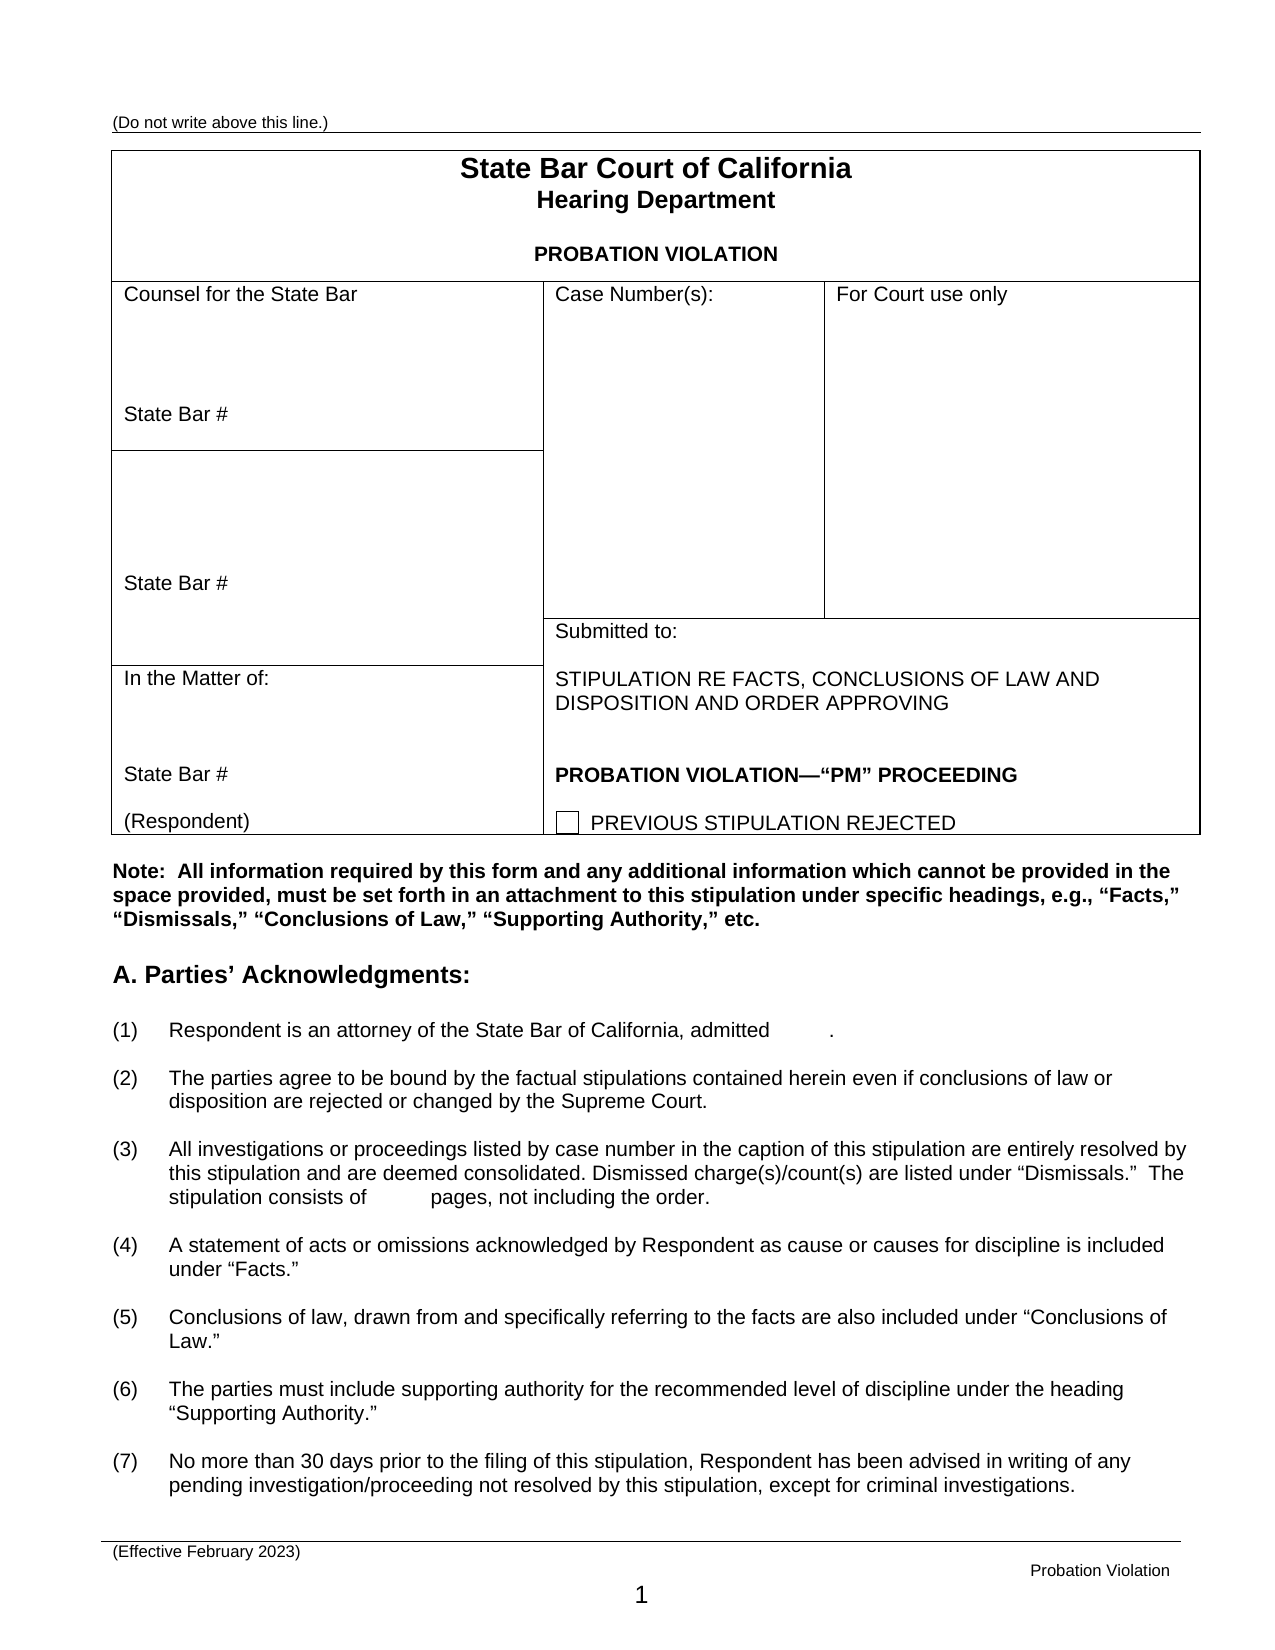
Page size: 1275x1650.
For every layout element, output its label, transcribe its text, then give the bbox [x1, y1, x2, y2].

table_cell State Bar # [112, 451, 543, 664]
table_cell In the Matter of: State Bar # (Respondent) [112, 666, 543, 834]
table_cell For Court use only [825, 282, 1199, 618]
table_cell Case Number(s): [544, 282, 824, 618]
text (2) The parties agree to be bound by the factual stipulations contained herein even if conclusions of law or disposition are rejected or changed by the Supreme Court. [112, 1065, 1200, 1113]
table_cell Counsel for the State Bar State Bar # [112, 282, 543, 450]
text (7) No more than 30 days prior to the filing of this stipulation, Respondent has been advised in writing of any pending investigation/proceeding not resolved by this stipulation, except for criminal investigations. [112, 1449, 1200, 1497]
text (3) All investigations or proceedings listed by case number in the caption of this stipulation are entirely resolved by this stipulation and are deemed consolidated. Dismissed charge(s)/count(s) are listed under “Dismissals.” The stipulation consists of pages, not including the order. [112, 1137, 1200, 1209]
text (4) A statement of acts or omissions acknowledged by Respondent as cause or causes for discipline is included under “Facts.” [112, 1233, 1200, 1281]
table_cell Submitted to: STIPULATION RE FACTS, CONCLUSIONS OF LAW AND DISPOSITION AND ORDER APPROVING PROBATION VIOLATION—“PM” PROCEEDING PREVIOUS STIPULATION REJECTED [544, 619, 1199, 834]
subtitle A. Parties’ Acknowledgments: [112, 960, 1200, 989]
text (6) The parties must include supporting authority for the recommended level of discipline under the heading “Supporting Authority.” [112, 1377, 1200, 1425]
table_header State Bar Court of California Hearing Department PROBATION VIOLATION [112, 151, 1199, 281]
text Note: All information required by this form and any additional information which cannot be provided in the space provided, must be set forth in an attachment to this stipulation under specific headings, e.g., “Facts,” “Dismissals,” “Conclusions of Law,” “Supporting Authority,” etc. [112, 859, 1200, 931]
text (1) Respondent is an attorney of the State Bar of California, admitted . [112, 1017, 1200, 1041]
text (5) Conclusions of law, drawn from and specifically referring to the facts are also included under “Conclusions of Law.” [112, 1305, 1200, 1353]
